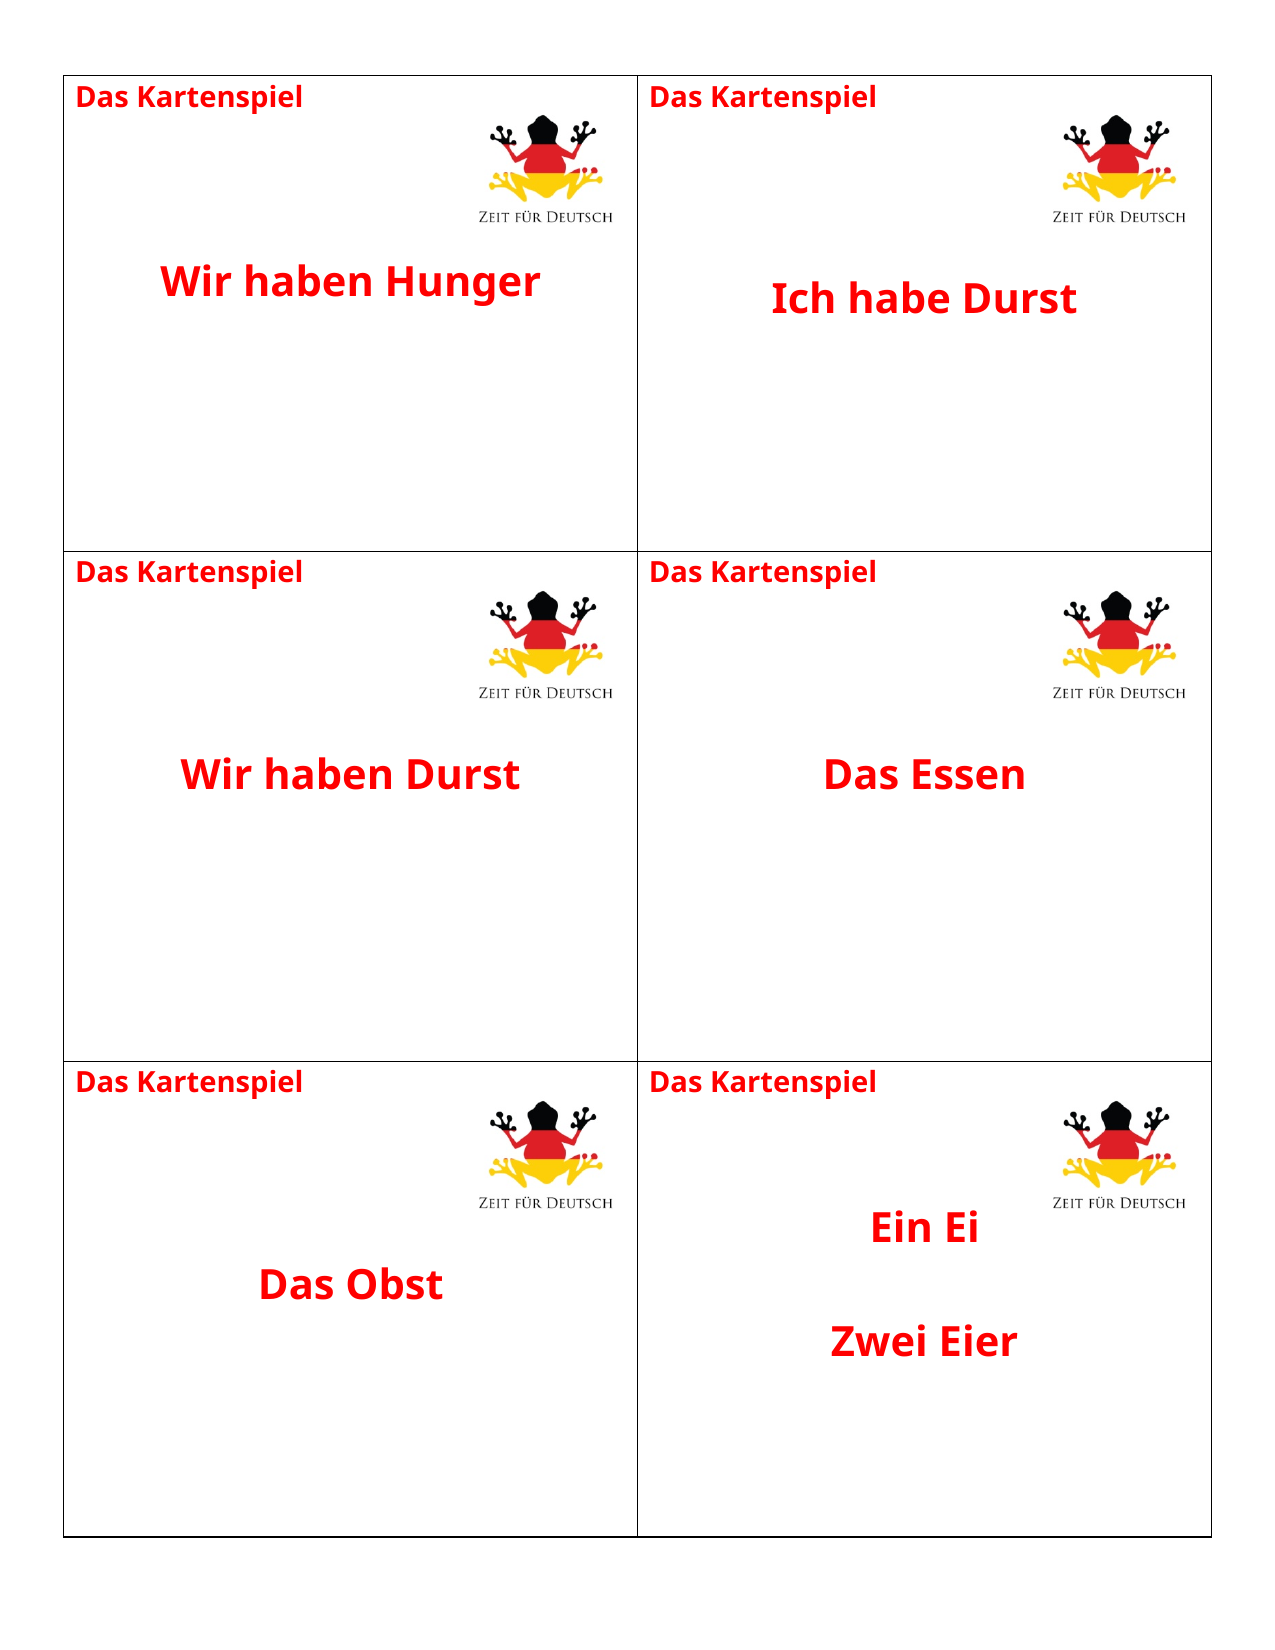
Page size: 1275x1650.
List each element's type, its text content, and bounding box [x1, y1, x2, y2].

table_cell Das Kartenspiel Ein Ei Zwei Eier [638, 1062, 1211, 1536]
table_cell Das Kartenspiel Ich habe Durst [638, 76, 1211, 551]
table_cell Das Kartenspiel Wir haben Hunger [64, 76, 637, 551]
table_cell Das Kartenspiel Wir haben Durst [64, 552, 637, 1061]
table_cell Das Kartenspiel Das Essen [638, 552, 1211, 1061]
table_cell Das Kartenspiel Das Obst [64, 1062, 637, 1536]
